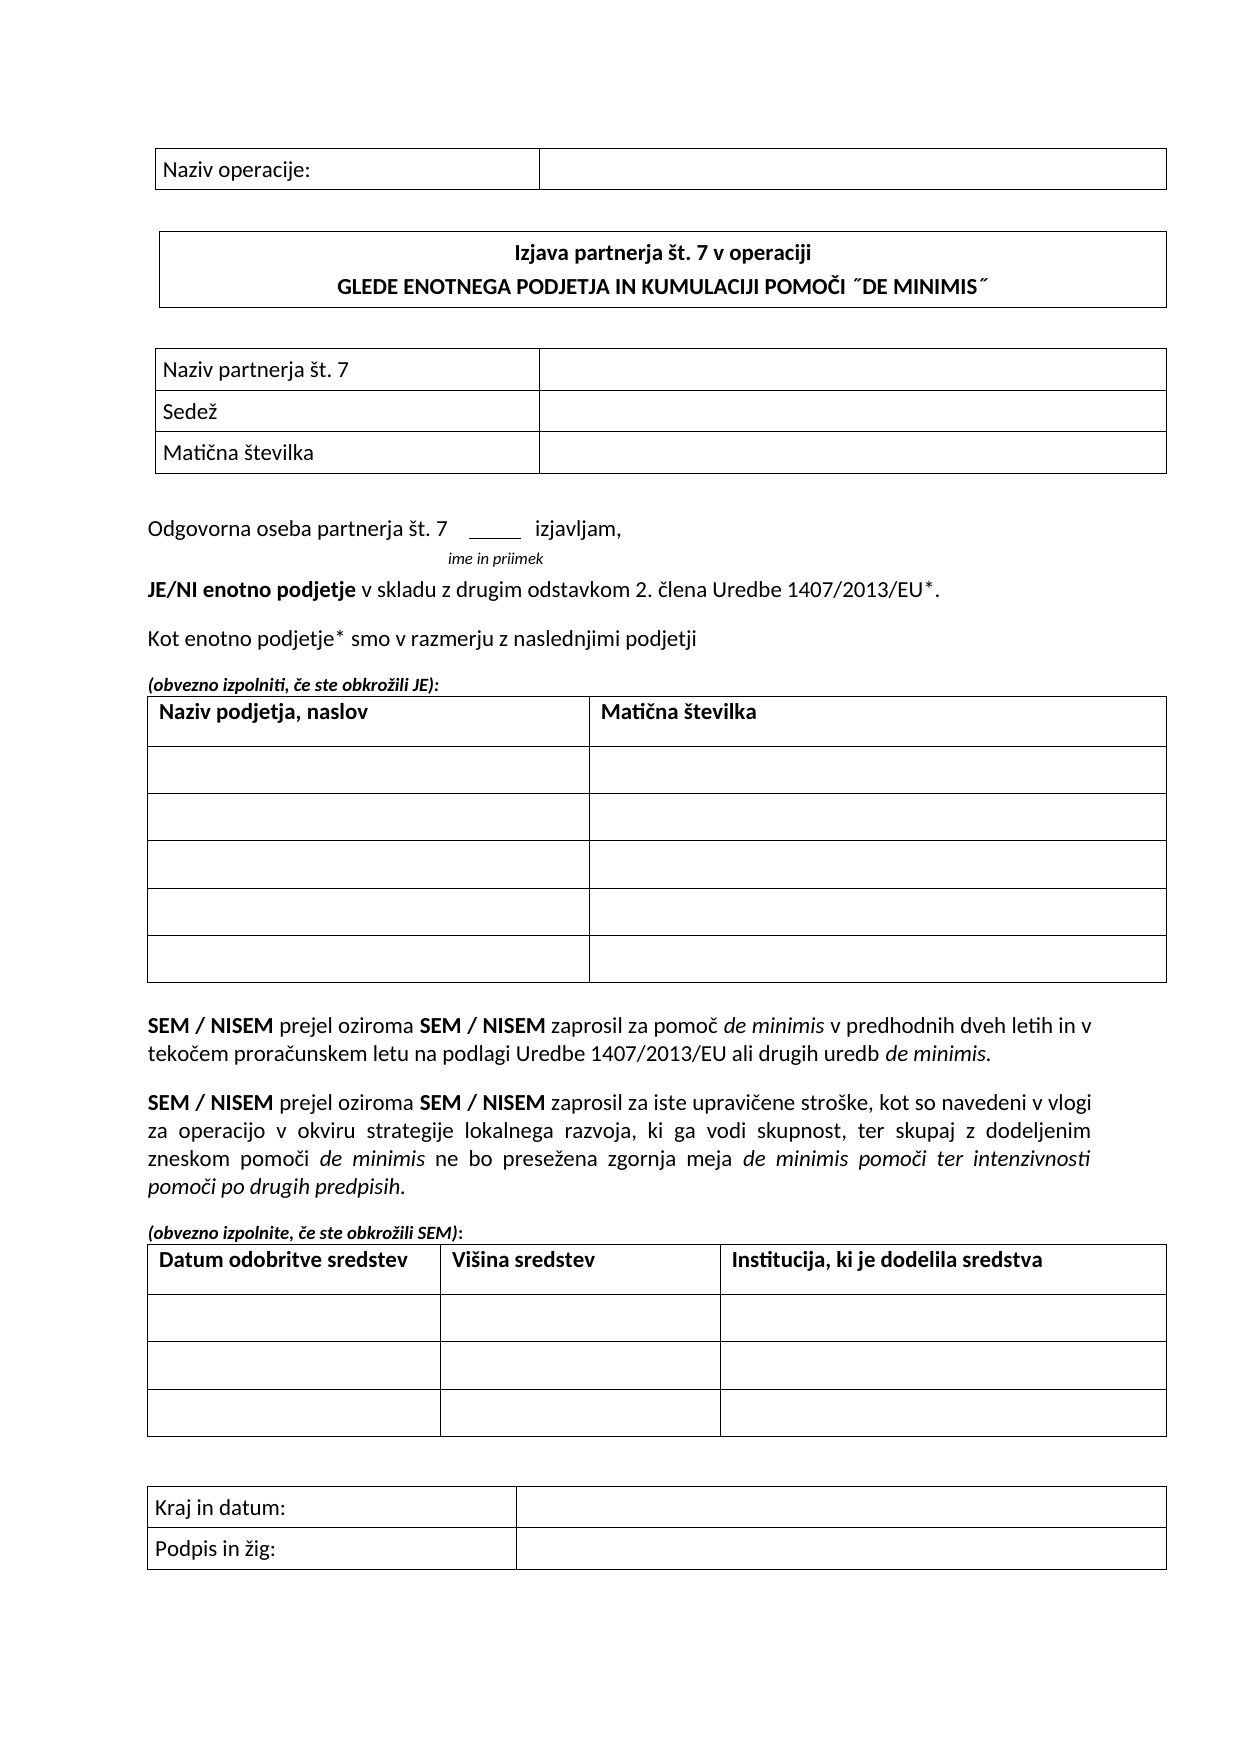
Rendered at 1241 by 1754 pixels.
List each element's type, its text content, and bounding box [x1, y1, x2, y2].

table_cell [148, 1342, 440, 1388]
table_header [540, 149, 1166, 189]
table_cell [148, 841, 589, 888]
table_header [540, 349, 1166, 390]
table_cell Sedež [156, 391, 539, 431]
table_header Naziv podjetja, naslov [148, 697, 589, 746]
table_header Datum odobritve sredstev [148, 1245, 440, 1294]
text Kot enotno podjetje* smo v razmerju z naslednjimi podjetji [148, 624, 1093, 652]
text Odgovorna oseba partnerja št. 7 izjavljam, [148, 514, 1093, 542]
text SEM / NISEM prejel oziroma SEM / NISEM zaprosil za pomoč de minimis v predhodnih dveh letih in v tekočem proračunskem letu na podlagi Uredbe 1407/2013/EU ali drugih uredb de minimis. [148, 1011, 1093, 1067]
table_header Institucija, ki je dodelila sredstva [721, 1245, 1166, 1294]
table_cell [590, 889, 1166, 935]
table_header Matična številka [590, 697, 1166, 746]
table_header Naziv partnerja št. 7 [156, 349, 539, 390]
table_cell [148, 1390, 440, 1436]
table_cell [441, 1342, 720, 1388]
table_cell [148, 794, 589, 840]
table_cell [148, 1295, 440, 1341]
table_cell [148, 747, 589, 793]
text (obvezno izpolnite, če ste obkrožili SEM): [148, 1221, 1093, 1244]
table_header Naziv operacije: [156, 149, 539, 189]
table_cell [590, 794, 1166, 840]
table_cell [590, 841, 1166, 888]
table_header Kraj in datum: [148, 1487, 516, 1527]
table_cell [441, 1295, 720, 1341]
table_cell [721, 1390, 1166, 1436]
table_cell [517, 1528, 1166, 1569]
table_header [517, 1487, 1166, 1527]
table_cell [721, 1295, 1166, 1341]
table_cell [148, 889, 589, 935]
table_cell [540, 391, 1166, 431]
table_header Višina sredstev [441, 1245, 720, 1294]
text ime in priimek [441, 549, 1093, 569]
table_cell [148, 936, 589, 982]
table_header Izjava partnerja št. 7 v operaciji GLEDE ENOTNEGA PODJETJA IN KUMULACIJI POMOČI ˝DE MINIMIS˝ [160, 232, 1166, 307]
table_cell [721, 1342, 1166, 1388]
text SEM / NISEM prejel oziroma SEM / NISEM zaprosil za iste upravičene stroške, kot so navedeni v vlogi za operacijo v okviru strategije lokalnega razvoja, ki ga vodi skupnost, ter skupaj z dodeljenim zneskom pomoči de minimis ne bo presežena zgornja meja de minimis pomoči ter intenzivnosti pomoči po drugih predpisih. [148, 1088, 1093, 1200]
table_cell Podpis in žig: [148, 1528, 516, 1569]
text JE/NI enotno podjetje v skladu z drugim odstavkom 2. člena Uredbe 1407/2013/EU*. [148, 575, 1093, 603]
table_cell Matična številka [156, 432, 539, 473]
table_cell [540, 432, 1166, 473]
table_cell [590, 936, 1166, 982]
text (obvezno izpolniti, če ste obkrožili JE): [148, 673, 1093, 696]
table_cell [590, 747, 1166, 793]
table_cell [441, 1390, 720, 1436]
